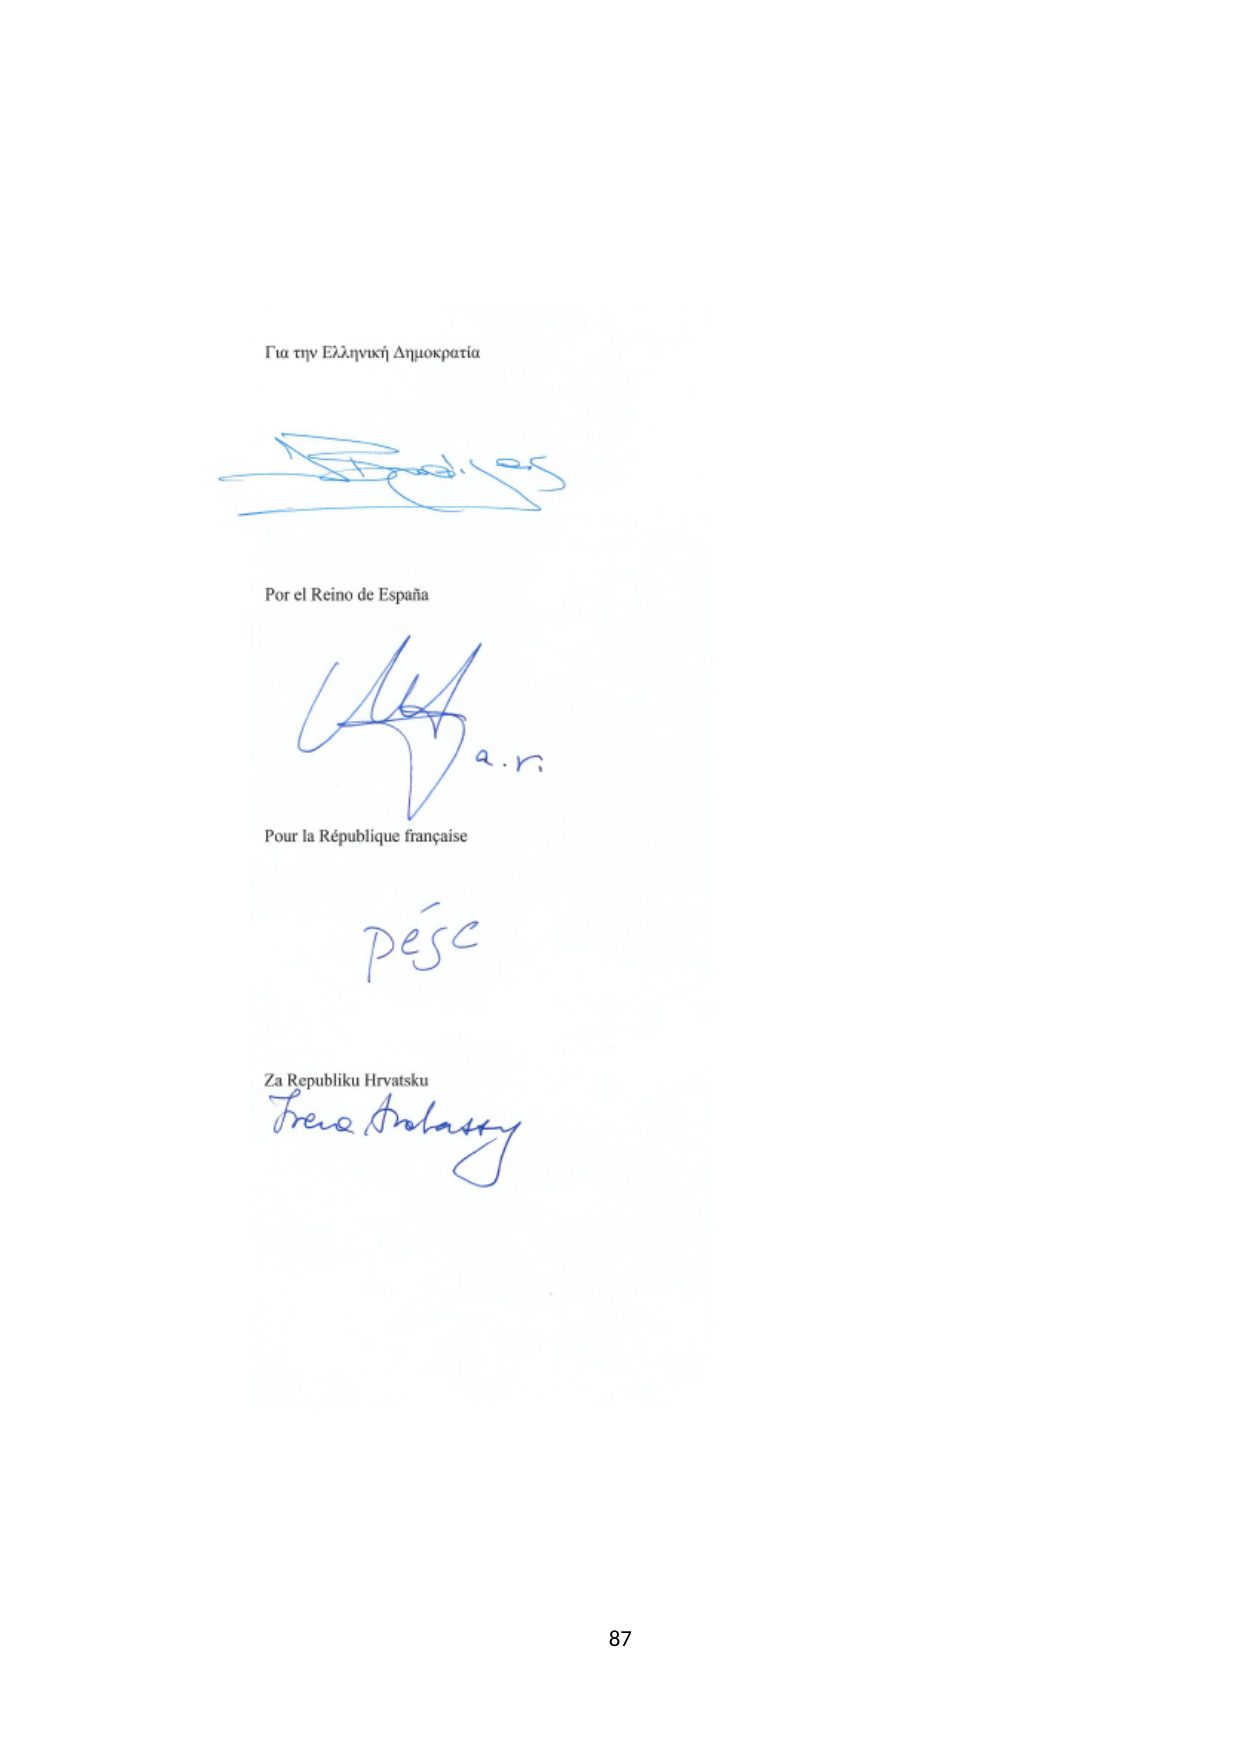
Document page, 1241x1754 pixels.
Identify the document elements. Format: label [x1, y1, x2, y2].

picture [147, 194, 1089, 1409]
